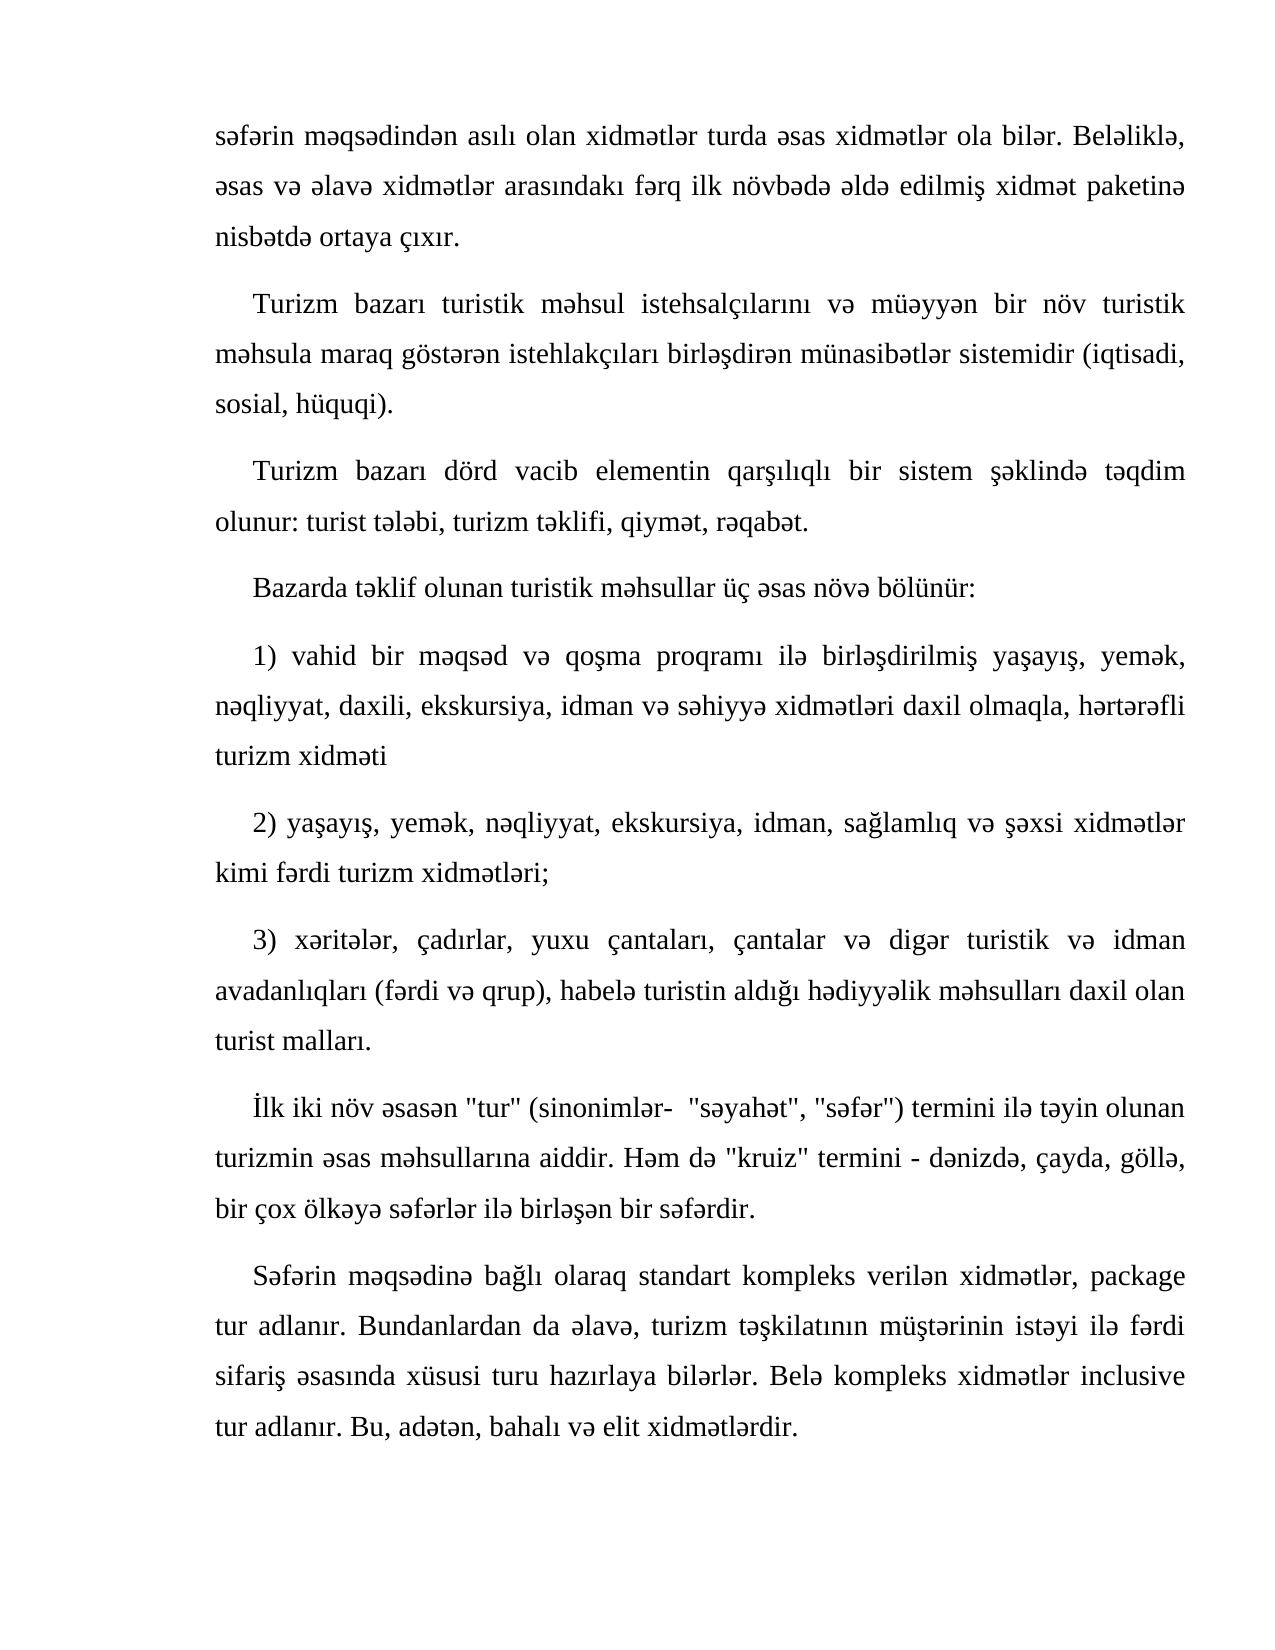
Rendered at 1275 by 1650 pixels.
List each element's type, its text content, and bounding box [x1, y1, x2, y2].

text Səfərin məqsədinə bağlı olaraq standart kompleks verilən xidmətlər, package tur adlanır. Bundanlardan da əlavə, turizm təşkilatının müştərinin istəyi ilə fərdi sifariş əsasında xüsusi turu hazırlaya bilərlər. Belə kompleks xidmətlər inclusive tur adlanır. Bu, adətən, bahalı və elit xidmətlərdir. [215, 1258, 1186, 1442]
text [215, 118, 1186, 252]
text Turizm bazarı dörd vacib elementin qarşılıqlı bir sistem şəklində təqdim olunur: turist tələbi, turizm təklifi, qiymət, rəqabət. [215, 453, 1186, 537]
text 2) yaşayış, yemək, nəqliyyat, ekskursiya, idman, sağlamlıq və şəxsi xidmətlər kimi fərdi turizm xidmətləri; [215, 805, 1186, 889]
text İlk iki növ əsasən "tur" (sinonimlər- "səyahət", "səfər") termini ilə təyin olunan turizmin əsas məhsullarına aiddir. Həm də "kruiz" termini - dənizdə, çayda, göllə, bir çox ölkəyə səfərlər ilə birləşən bir səfərdir. [215, 1090, 1186, 1224]
text Turizm bazarı turistik məhsul istehsalçılarını və müəyyən bir növ turistik məhsula maraq göstərən istehlakçıları birləşdirən münasibətlər sistemidir (iqtisadi, sosial, hüquqi). [215, 286, 1186, 420]
text 3) xəritələr, çadırlar, yuxu çantaları, çantalar və digər turistik və idman avadanlıqları (fərdi və qrup), habelə turistin aldığı hədiyyəlik məhsulları daxil olan turist malları. [215, 922, 1186, 1057]
text Bazarda təklif olunan turistik məhsullar üç əsas növə bölünür: [215, 571, 1186, 604]
text 1) vahid bir məqsəd və qoşma proqramı ilə birləşdirilmiş yaşayış, yemək, nəqliyyat, daxili, ekskursiya, idman və səhiyyə xidmətləri daxil olmaqla, hərtərəfli turizm xidməti [215, 638, 1186, 772]
